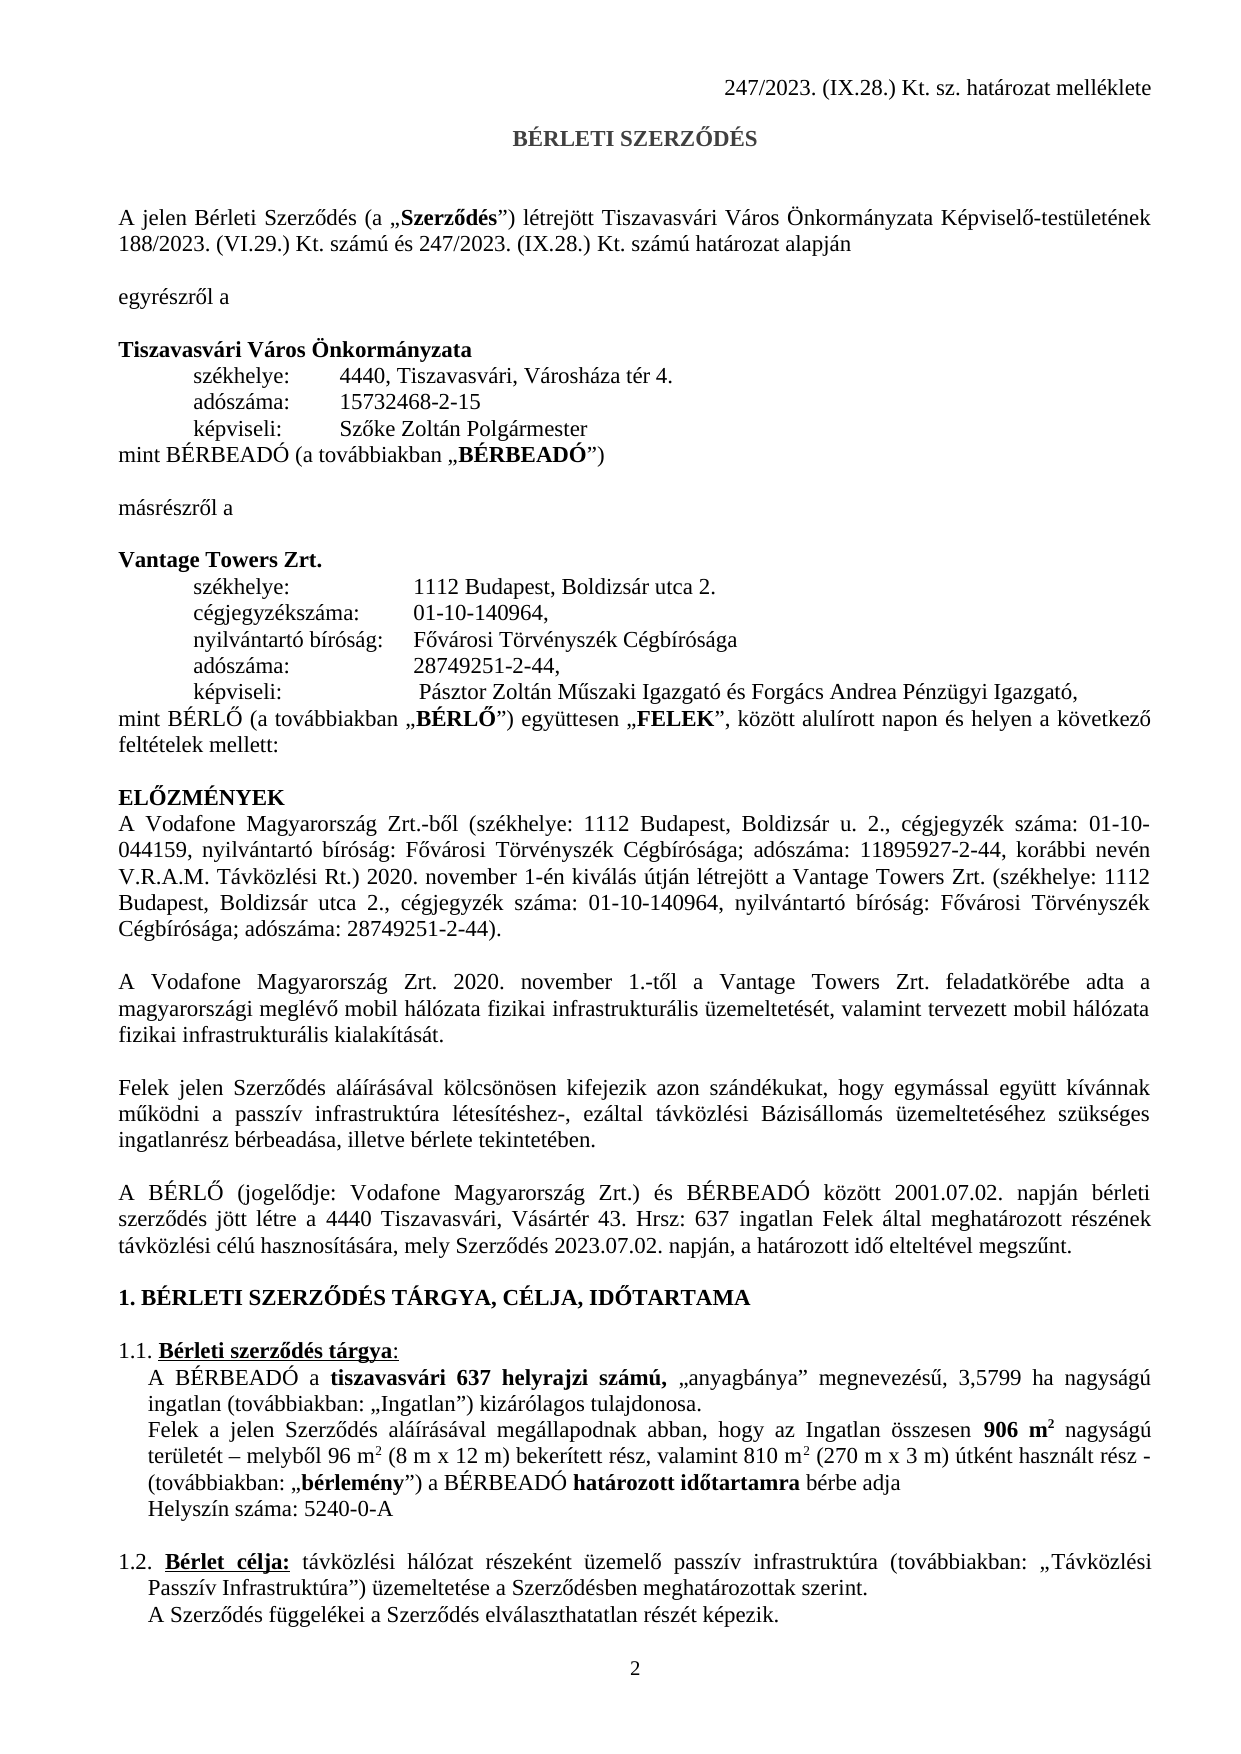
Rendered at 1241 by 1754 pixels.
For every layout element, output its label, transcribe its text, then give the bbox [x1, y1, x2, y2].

text egyrészről a [118, 283, 1152, 309]
text képviseli: Szőke Zoltán Polgármester [118, 415, 1152, 441]
text A Szerződés függelékei a Szerződés elválaszthatatlan részét képezik. [148, 1601, 1152, 1627]
text A BÉRLŐ (jogelődje: Vodafone Magyarország Zrt.) és BÉRBEADÓ között 2001.07.02. napján bérleti szerződés jött létre a 4440 Tiszavasvári, Vásártér 43. Hrsz: 637 ingatlan Felek által meghatározott részének távközlési célú hasznosítására, mely Szerződés 2023.07.02. napján, a határozott idő elteltével megszűnt. [118, 1179, 1152, 1258]
text nyilvántartó bíróság: Fővárosi Törvényszék Cégbírósága [118, 626, 1152, 652]
text Vantage Towers Zrt. [118, 547, 1152, 573]
text A Vodafone Magyarország Zrt.-ből (székhelye: 1112 Budapest, Boldizsár u. 2., cégjegyzék száma: 01-10-044159, nyilvántartó bíróság: Fővárosi Törvényszék Cégbírósága; adószáma: 11895927-2-44, korábbi nevén V.R.A.M. Távközlési Rt.) 2020. november 1-én kiválás útján létrejött a Vantage Towers Zrt. (székhelye: 1112 Budapest, Boldizsár utca 2., cégjegyzék száma: 01-10-140964, nyilvántartó bíróság: Fővárosi Törvényszék Cégbírósága; adószáma: 28749251-2-44). [118, 810, 1152, 942]
text adószáma: 15732468-2-15 [118, 388, 1152, 415]
text Felek a jelen Szerződés aláírásával megállapodnak abban, hogy az Ingatlan összesen 906 m2 nagyságú területét – melyből 96 m2 (8 m x 12 m) bekerített rész, valamint 810 m2 (270 m x 3 m) útként használt rész - (továbbiakban: „bérlemény”) a BÉRBEADÓ határozott időtartamra bérbe adja [148, 1416, 1152, 1495]
text mint BÉRBEADÓ (a továbbiakban „BÉRBEADÓ”) [118, 441, 1152, 467]
text A BÉRBEADÓ a tiszavasvári 637 helyrajzi számú, „anyagbánya” megnevezésű, 3,5799 ha nagyságú ingatlan (továbbiakban: „Ingatlan”) kizárólagos tulajdonosa. [148, 1363, 1152, 1416]
text 1.1. Bérleti szerződés tárgya: [118, 1337, 1152, 1363]
text mint BÉRLŐ (a továbbiakban „BÉRLŐ”) együttesen „FELEK”, között alulírott napon és helyen a következő feltételek mellett: [118, 705, 1152, 757]
text A Vodafone Magyarország Zrt. 2020. november 1.-től a Vantage Towers Zrt. feladatkörébe adta a magyarországi meglévő mobil hálózata fizikai infrastrukturális üzemeltetését, valamint tervezett mobil hálózata fizikai infrastrukturális kialakítását. [118, 968, 1152, 1047]
text másrészről a [118, 494, 1152, 520]
subtitle BÉRLETI SZERZŐDÉS [118, 125, 1152, 151]
text 247/2023. (IX.28.) Kt. sz. határozat melléklete [118, 74, 1152, 100]
text adószáma: 28749251-2-44, [118, 652, 1152, 678]
text székhelye: 1112 Budapest, Boldizsár utca 2. [118, 573, 1152, 599]
text 1.2. Bérlet célja: távközlési hálózat részeként üzemelő passzív infrastruktúra (továbbiakban: „Távközlési Passzív Infrastruktúra”) üzemeltetése a Szerződésben meghatározottak szerint. [118, 1548, 1152, 1601]
text Felek jelen Szerződés aláírásával kölcsönösen kifejezik azon szándékukat, hogy egymással együtt kívánnak működni a passzív infrastruktúra létesítéshez-, ezáltal távközlési Bázisállomás üzemeltetéséhez szükséges ingatlanrész bérbeadása, illetve bérlete tekintetében. [118, 1074, 1152, 1153]
text székhelye: 4440, Tiszavasvári, Városháza tér 4. [118, 362, 1152, 388]
text Tiszavasvári Város Önkormányzata [118, 336, 1152, 362]
text 1. BÉRLETI SZERZŐDÉS TÁRGYA, CÉLJA, IDŐTARTAMA [118, 1284, 1152, 1311]
text A jelen Bérleti Szerződés (a „Szerződés”) létrejött Tiszavasvári Város Önkormányzata Képviselő-testületének 188/2023. (VI.29.) Kt. számú és 247/2023. (IX.28.) Kt. számú határozat alapján [118, 204, 1152, 257]
text cégjegyzékszáma: 01-10-140964, [118, 599, 1152, 626]
text képviseli: Pásztor Zoltán Műszaki Igazgató és Forgács Andrea Pénzügyi Igazgató, [118, 678, 1152, 705]
text Helyszín száma: 5240-0-A [148, 1495, 1152, 1522]
text ELŐZMÉNYEK [118, 784, 1152, 810]
